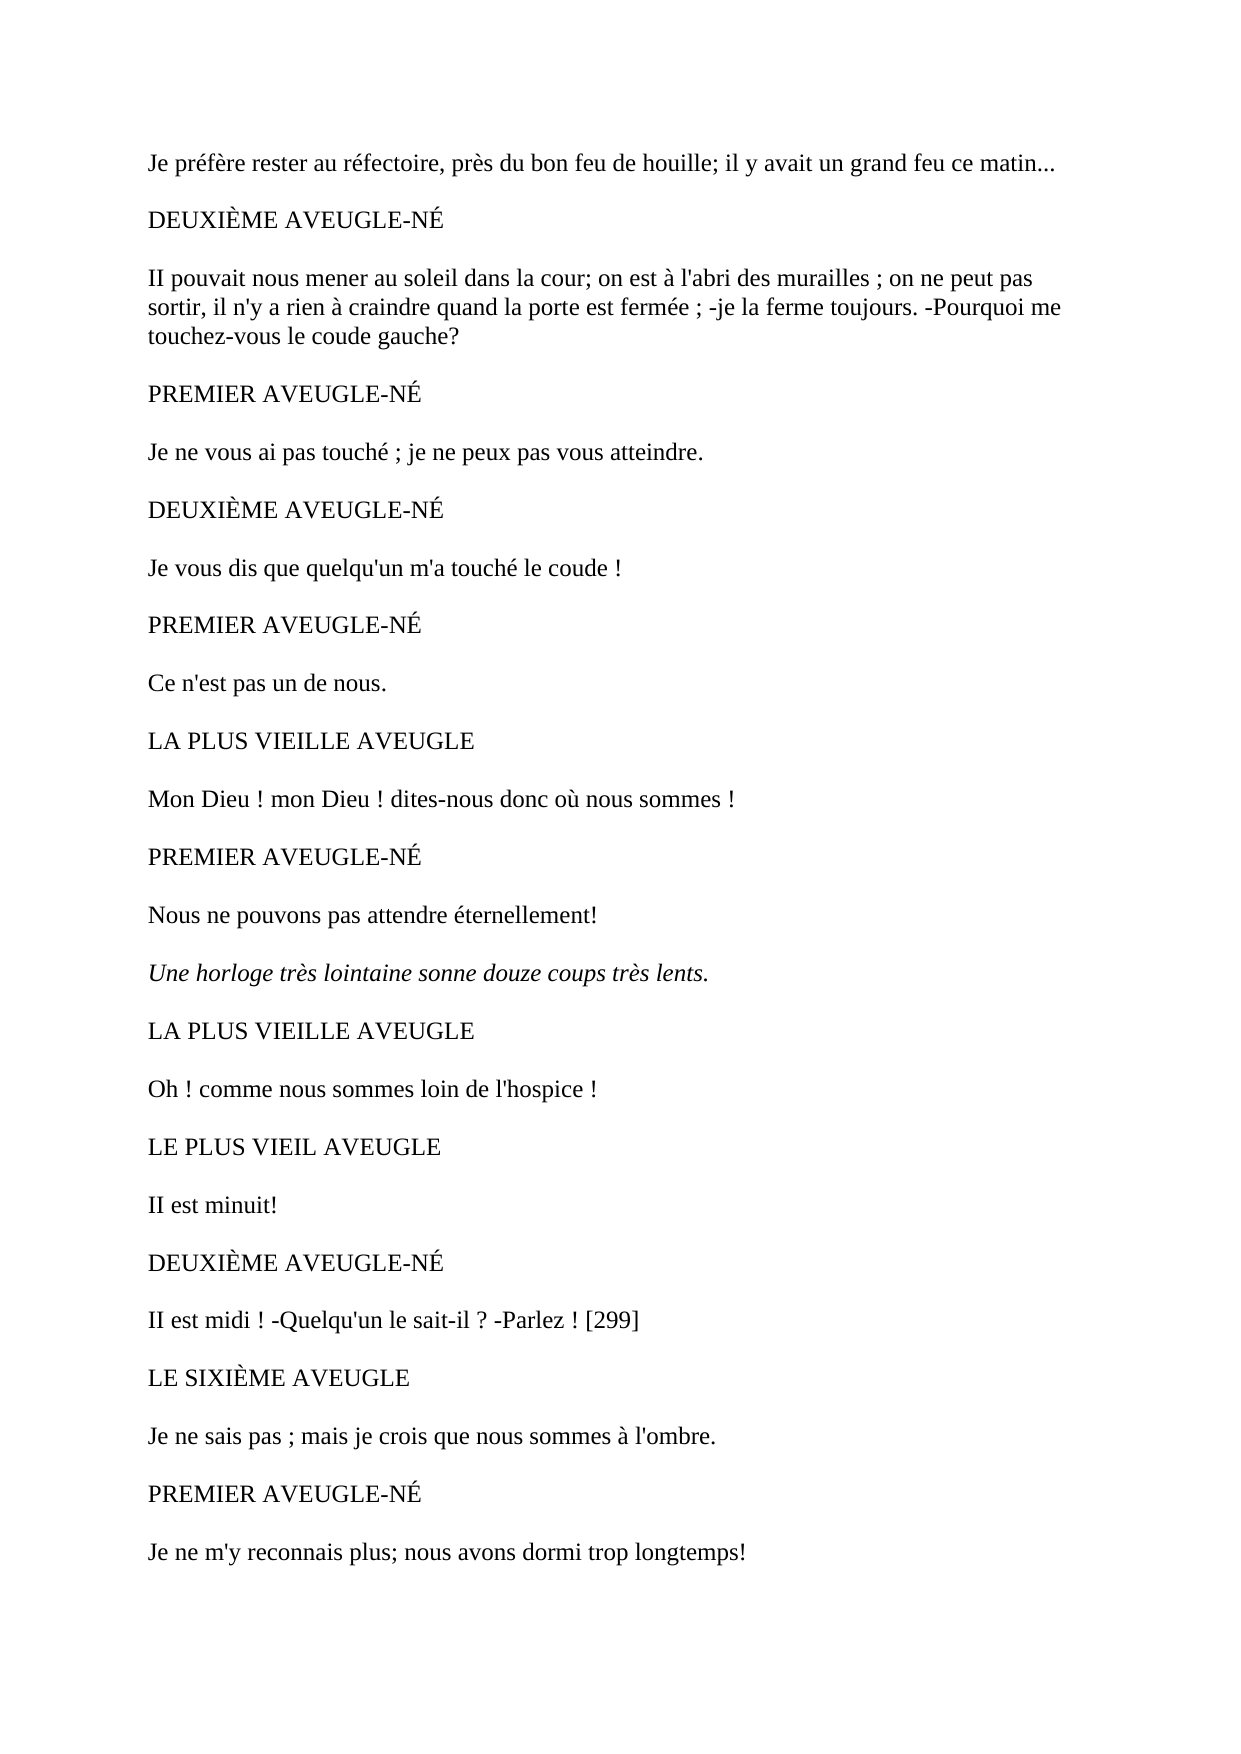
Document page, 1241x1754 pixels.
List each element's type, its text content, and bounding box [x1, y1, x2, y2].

text Je ne sais pas ; mais je crois que nous sommes à l'ombre. [148, 1421, 1093, 1450]
text PREMIER AVEUGLE-NÉ [148, 842, 1093, 871]
text Une horloge très lointaine sonne douze coups très lents. [148, 958, 1093, 987]
text Oh ! comme nous sommes loin de l'hospice ! [148, 1074, 1093, 1103]
text LE SIXIÈME AVEUGLE [148, 1363, 1093, 1392]
text PREMIER AVEUGLE-NÉ [148, 379, 1093, 408]
text PREMIER AVEUGLE-NÉ [148, 1479, 1093, 1508]
text II pouvait nous mener au soleil dans la cour; on est à l'abri des murailles ; on ne peut pas sortir, il n'y a rien à craindre quand la porte est fermée ; -je la ferme toujours. -Pourquoi me touchez-vous le coude gauche? [148, 263, 1093, 350]
text LA PLUS VIEILLE AVEUGLE [148, 726, 1093, 755]
text PREMIER AVEUGLE-NÉ [148, 611, 1093, 639]
text Mon Dieu ! mon Dieu ! dites-nous donc où nous sommes ! [148, 784, 1093, 813]
text II est minuit! [148, 1190, 1093, 1218]
text Je ne vous ai pas touché ; je ne peux pas vous atteindre. [148, 437, 1093, 466]
text DEUXIÈME AVEUGLE-NÉ [148, 206, 1093, 234]
text LE PLUS VIEIL AVEUGLE [148, 1132, 1093, 1161]
text Je vous dis que quelqu'un m'a touché le coude ! [148, 553, 1093, 581]
text DEUXIÈME AVEUGLE-NÉ [148, 495, 1093, 523]
text Je préfère rester au réfectoire, près du bon feu de houille; il y avait un grand feu ce matin... [148, 148, 1093, 176]
text DEUXIÈME AVEUGLE-NÉ [148, 1248, 1093, 1276]
text II est midi ! -Quelqu'un le sait-il ? -Parlez ! [299] [148, 1306, 1093, 1334]
text Je ne m'y reconnais plus; nous avons dormi trop longtemps! [148, 1537, 1093, 1566]
text LA PLUS VIEILLE AVEUGLE [148, 1016, 1093, 1045]
text Ce n'est pas un de nous. [148, 668, 1093, 697]
text Nous ne pouvons pas attendre éternellement! [148, 900, 1093, 929]
